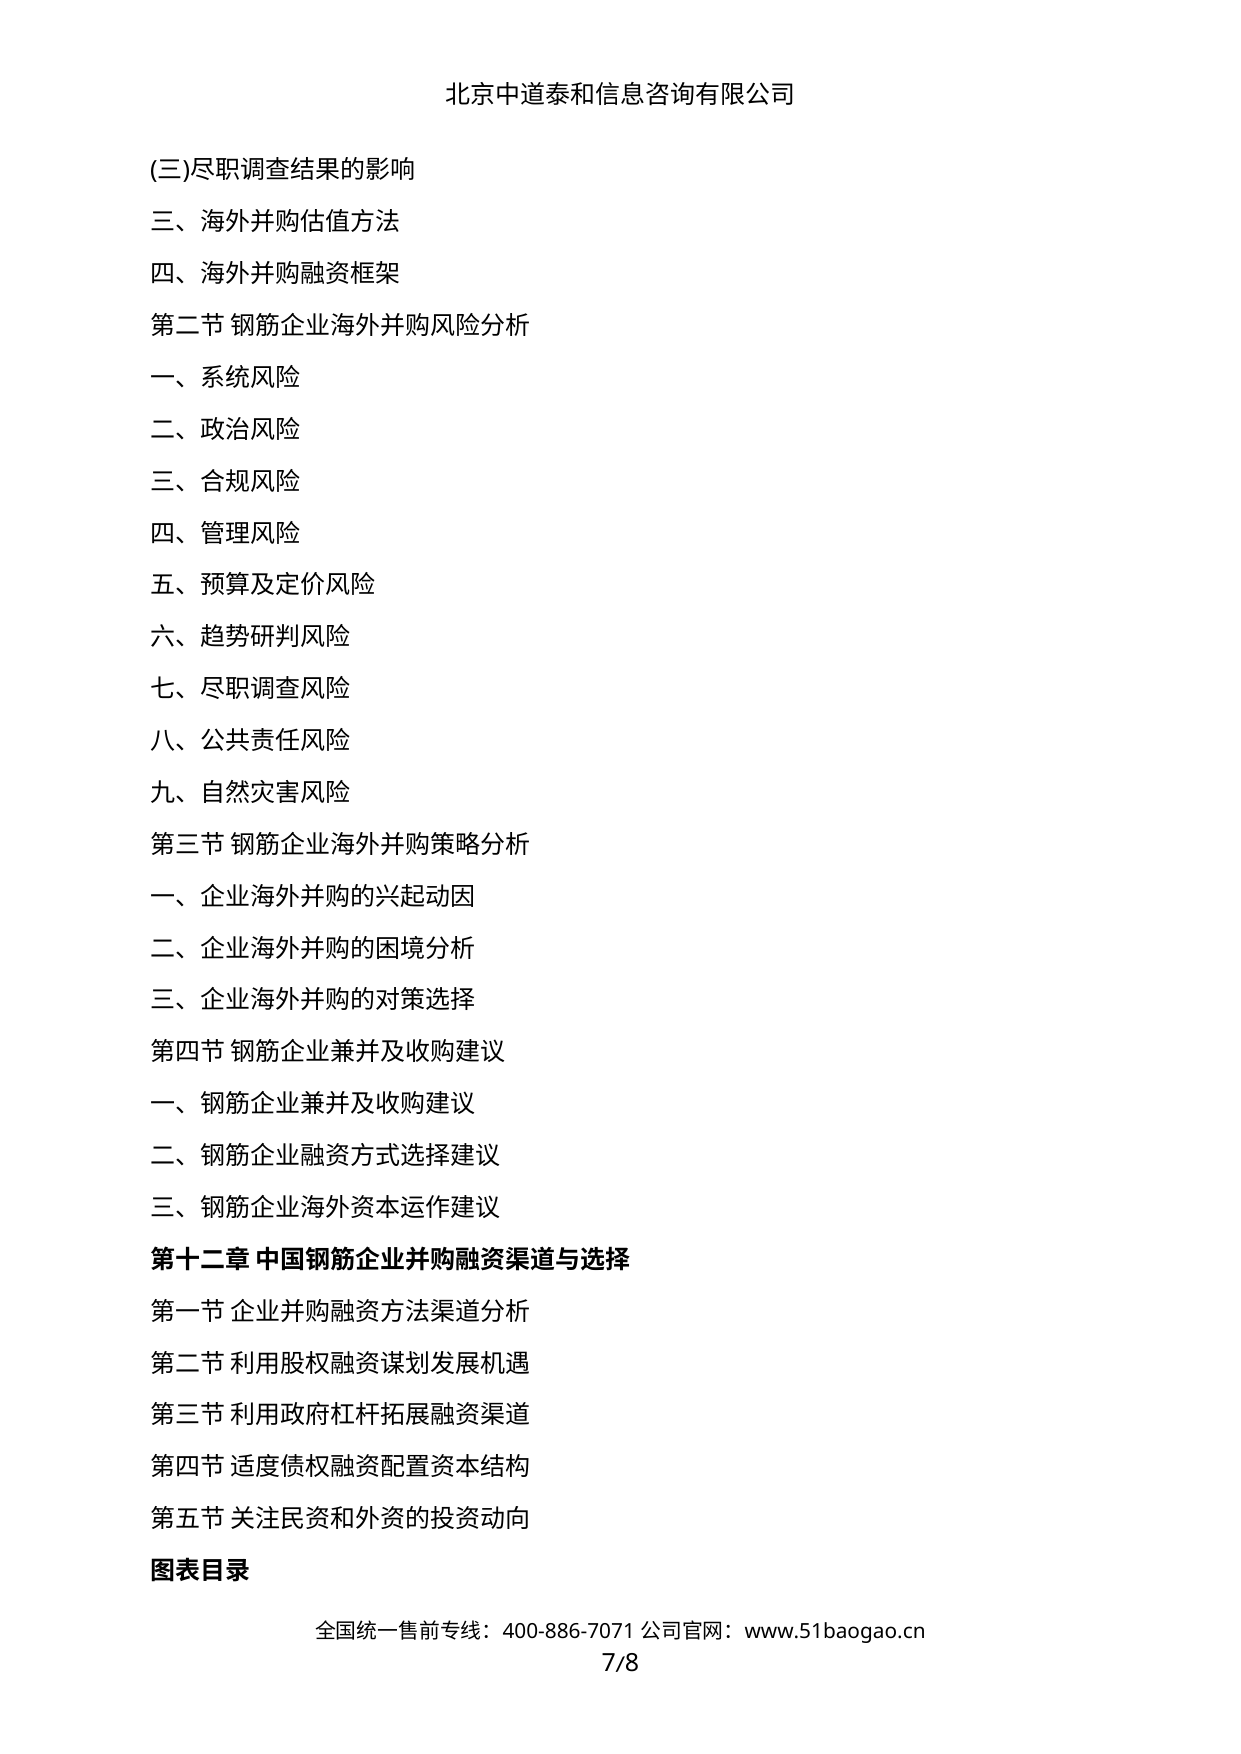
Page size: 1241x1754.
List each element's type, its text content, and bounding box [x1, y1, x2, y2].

text 一、系统风险 [150, 357, 1090, 394]
text 第三节 利用政府杠杆拓展融资渠道 [150, 1395, 1090, 1431]
text 五、预算及定价风险 [150, 565, 1090, 601]
text 第一节 企业并购融资方法渠道分析 [150, 1291, 1090, 1327]
text 第四节 适度债权融资配置资本结构 [150, 1447, 1090, 1483]
text 一、钢筋企业兼并及收购建议 [150, 1084, 1090, 1120]
text 六、趋势研判风险 [150, 617, 1090, 653]
text 二、政治风险 [150, 409, 1090, 446]
text 第二节 钢筋企业海外并购风险分析 [150, 306, 1090, 342]
text 三、海外并购估值方法 [150, 202, 1090, 238]
text 第十二章 中国钢筋企业并购融资渠道与选择 [150, 1239, 1090, 1276]
text 二、钢筋企业融资方式选择建议 [150, 1136, 1090, 1172]
text 九、自然灾害风险 [150, 772, 1090, 809]
text 第二节 利用股权融资谋划发展机遇 [150, 1343, 1090, 1379]
text 七、尽职调查风险 [150, 669, 1090, 705]
text 三、钢筋企业海外资本运作建议 [150, 1187, 1090, 1224]
text 第三节 钢筋企业海外并购策略分析 [150, 824, 1090, 861]
text 四、海外并购融资框架 [150, 254, 1090, 290]
text 四、管理风险 [150, 513, 1090, 549]
text 第四节 钢筋企业兼并及收购建议 [150, 1032, 1090, 1068]
text 三、企业海外并购的对策选择 [150, 980, 1090, 1016]
text 三、合规风险 [150, 461, 1090, 497]
text (三)尽职调查结果的影响 [150, 150, 1090, 186]
text 图表目录 [150, 1551, 1090, 1587]
text 第五节 关注民资和外资的投资动向 [150, 1499, 1090, 1535]
text 二、企业海外并购的困境分析 [150, 928, 1090, 964]
text 八、公共责任风险 [150, 721, 1090, 757]
text 一、企业海外并购的兴起动因 [150, 876, 1090, 912]
